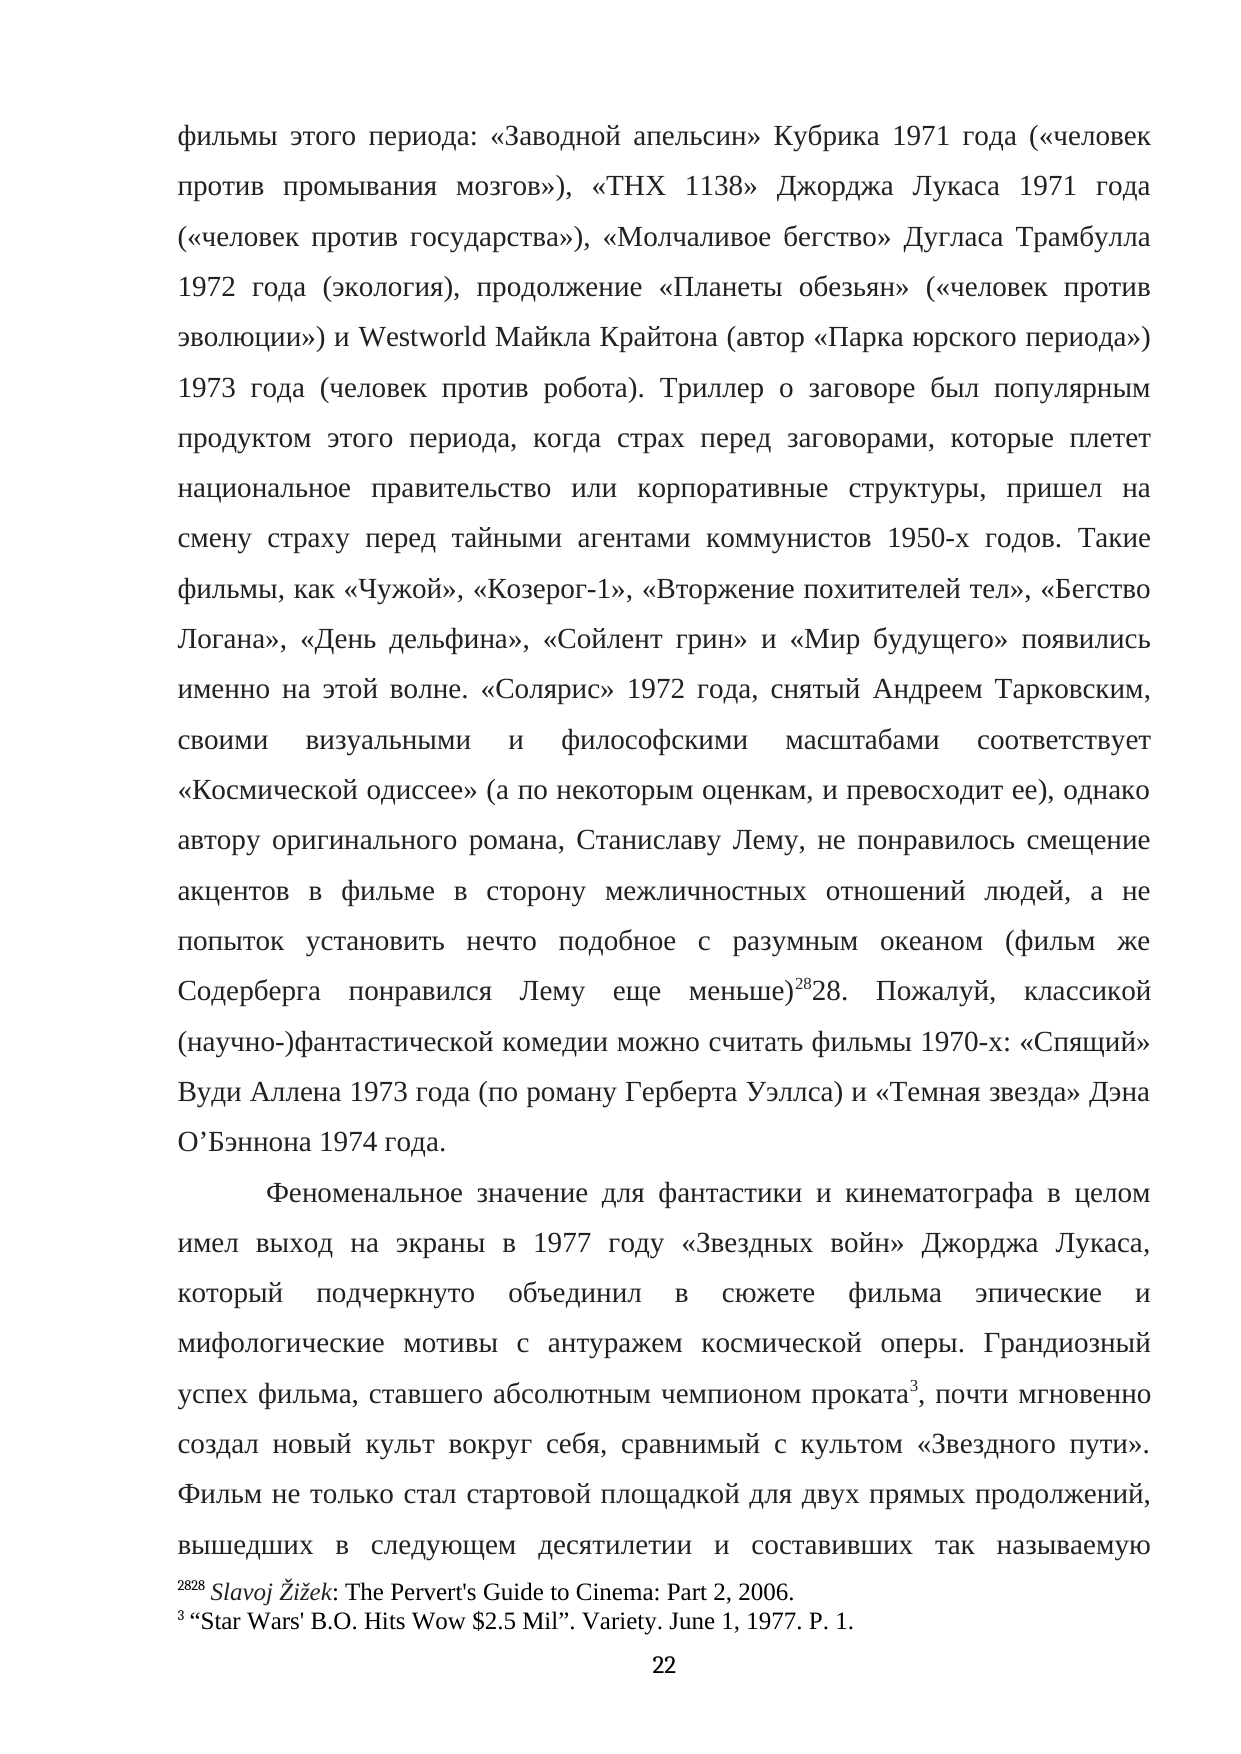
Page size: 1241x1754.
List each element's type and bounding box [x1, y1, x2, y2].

text [177, 1175, 1152, 1560]
text [177, 118, 1152, 1158]
